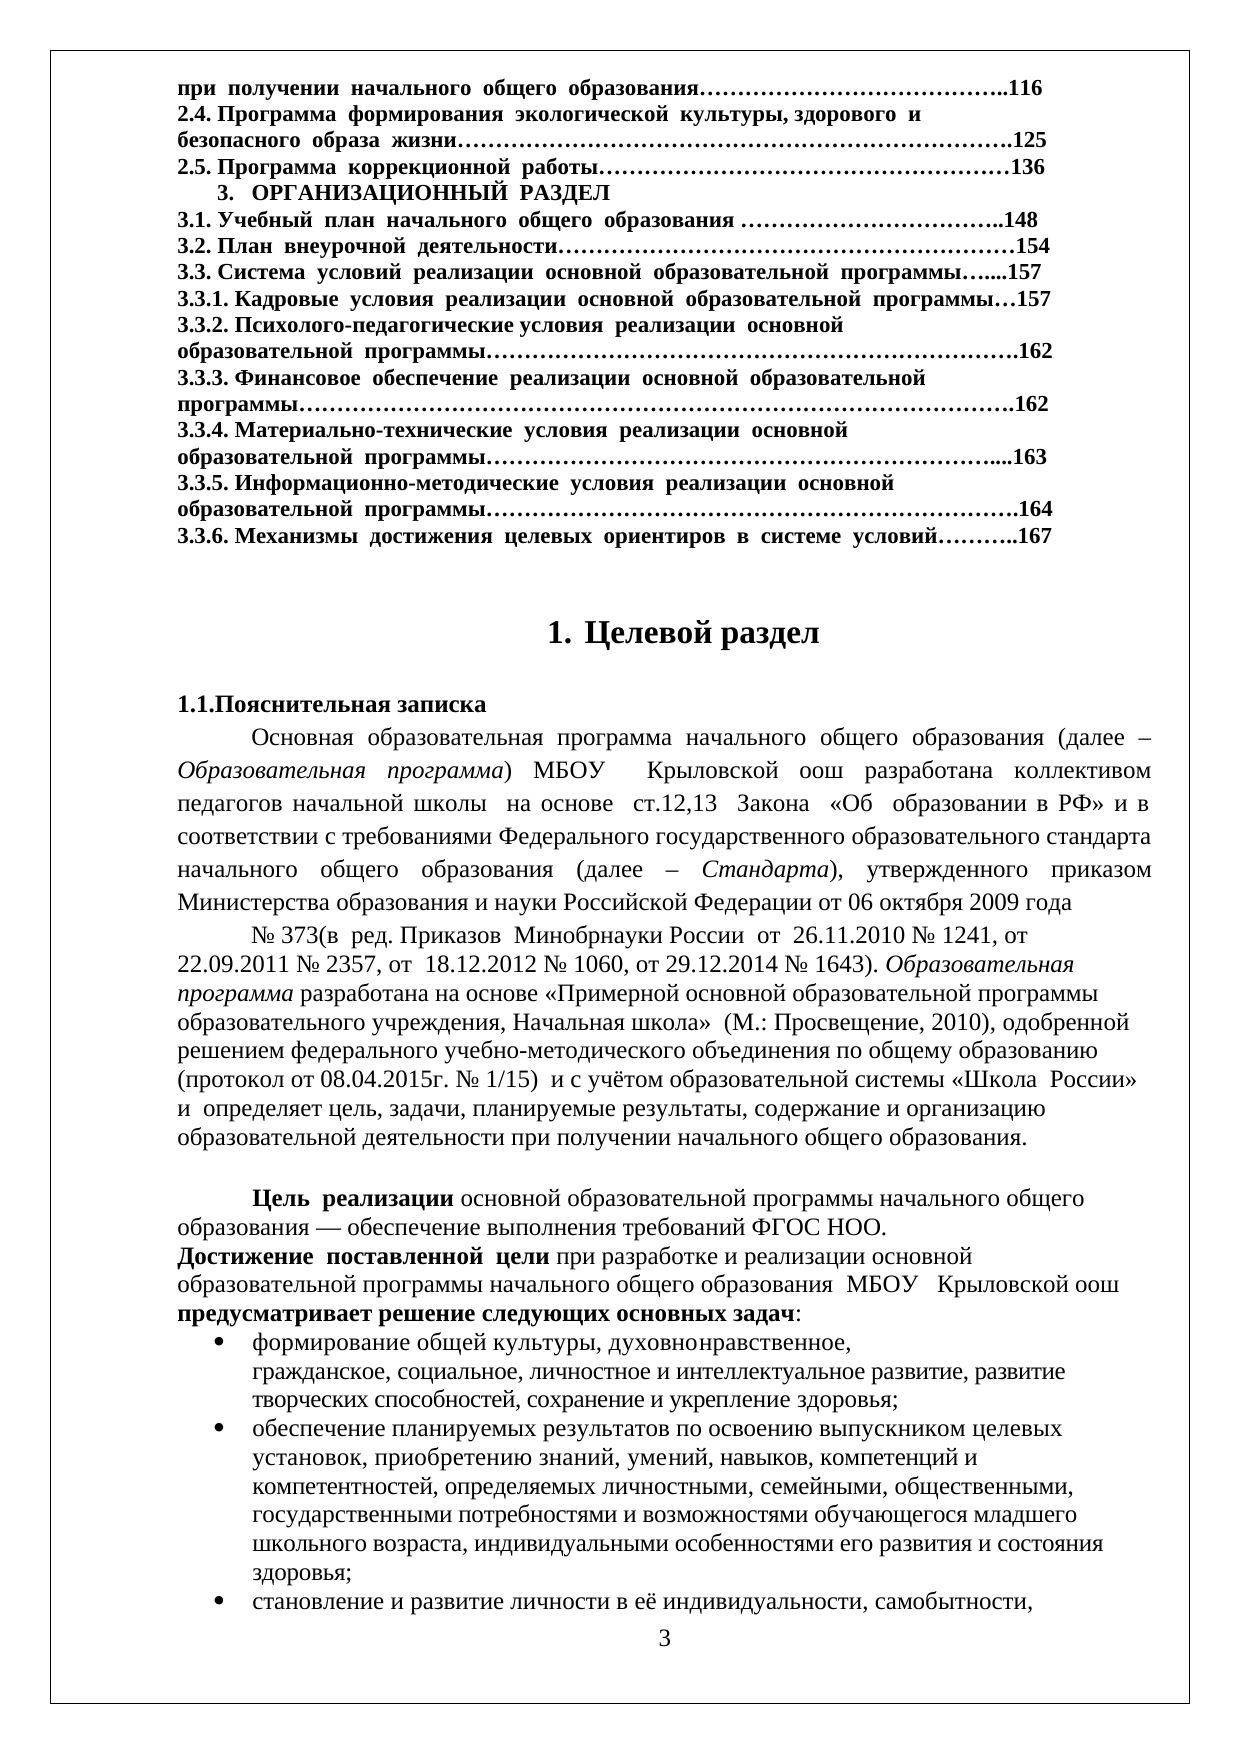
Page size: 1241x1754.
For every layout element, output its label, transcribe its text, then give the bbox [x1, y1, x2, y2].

text 3.3.6. Механизмы достижения целевых ориентиров в системе условий………..167 [177, 522, 1152, 548]
text 2.4. Программа формирования экологической культуры, здорового и [177, 100, 1152, 127]
text Достижение поставленной цели при разработке и реализации основной образовательной программы начального общего образования МБОУ Крыловской оош предусматривает решение следующих основных задач: [177, 1241, 1152, 1327]
text 3.2. План внеурочной деятельности……………………………………………………154 [177, 232, 1152, 258]
text при получении начального общего образования…………………………………..116 [177, 74, 1152, 100]
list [214, 1586, 1152, 1614]
text образовательной программы…………………………………………………………....163 [177, 443, 1152, 469]
text Цель реализации основной образовательной программы начального общего образования — обеспечение выполнения требований ФГОС НОО. [177, 1183, 1152, 1241]
text 2.5. Программа коррекционной работы………………………………………………136 [177, 153, 1152, 179]
text безопасного образа жизни……………………………………………………………….125 [177, 127, 1152, 153]
list Целевой раздел [214, 612, 1152, 651]
text 3.3.5. Информационно-методические условия реализации основной [177, 469, 1152, 496]
list обеспечение планируемых результатов по освоению выпускником целевых установок, приобретению знаний, умений, навыков, компетенций и компетентностей, определяемых личностными, семейными, общественными, государственными потребностями и возможностями обучающегося младшего школьного возраста, индивидуальными особенностями его развития и состояния здоровья; [214, 1413, 1152, 1586]
text 3.3.2. Психолого-педагогические условия реализации основной [177, 311, 1152, 337]
text 3.3. Система условий реализации основной образовательной программы…....157 [177, 258, 1152, 285]
text образовательной программы…………………………………………………………….164 [177, 496, 1152, 522]
text 3.3.1. Кадровые условия реализации основной образовательной программы…157 [177, 285, 1152, 311]
text 3.3.3. Финансовое обеспечение реализации основной образовательной программы………………………………………………………………………………….162 [177, 364, 1152, 416]
list формирование общей культуры, духовно­нравственное, гражданское, социальное, личностное и интеллектуальное развитие, развитие творческих способностей, сохранение и укрепление здоровья; [214, 1327, 1152, 1413]
text 3.3.4. Материально-технические условия реализации основной [177, 416, 1152, 443]
text 3.1. Учебный план начального общего образования ……………………………..148 [177, 206, 1152, 232]
text Основная образовательная программа начального общего образования (далее –Образовательная программа) МБОУ Крыловской оош разработана коллективом педагогов начальной школы на основе ст.12,13 Закона «Об образовании в РФ» и в соответствии с требованиями Федерального государственного образовательного стандарта начального общего образования (далее – Стандарта), утвержденного приказом Министерства образования и науки Российской Федерации от 06 октября 2009 года [177, 722, 1152, 916]
text 1.1.Пояснительная записка [177, 689, 1152, 718]
text образовательной программы…………………………………………………………….162 [177, 337, 1152, 364]
text 3. ОРГАНИЗАЦИОННЫЙ РАЗДЕЛ [177, 179, 1152, 206]
text № 373(в ред. Приказов Минобрнауки России от 26.11.2010 № 1241, от 22.09.2011 № 2357, от 18.12.2012 № 1060, от 29.12.2014 № 1643). Образовательная программа разработана на основе «Примерной основной образовательной программы образовательного учреждения, Начальная школа» (М.: Просвещение, 2010), одобренной решением федерального учебно-методического объединения по общему образованию (протокол от 08.04.2015г. № 1/15) и с учётом образовательной системы «Школа России» и определяет цель, задачи, планируемые результаты, содержание и организацию образовательной деятельности при получении начального общего образования. [177, 920, 1152, 1150]
